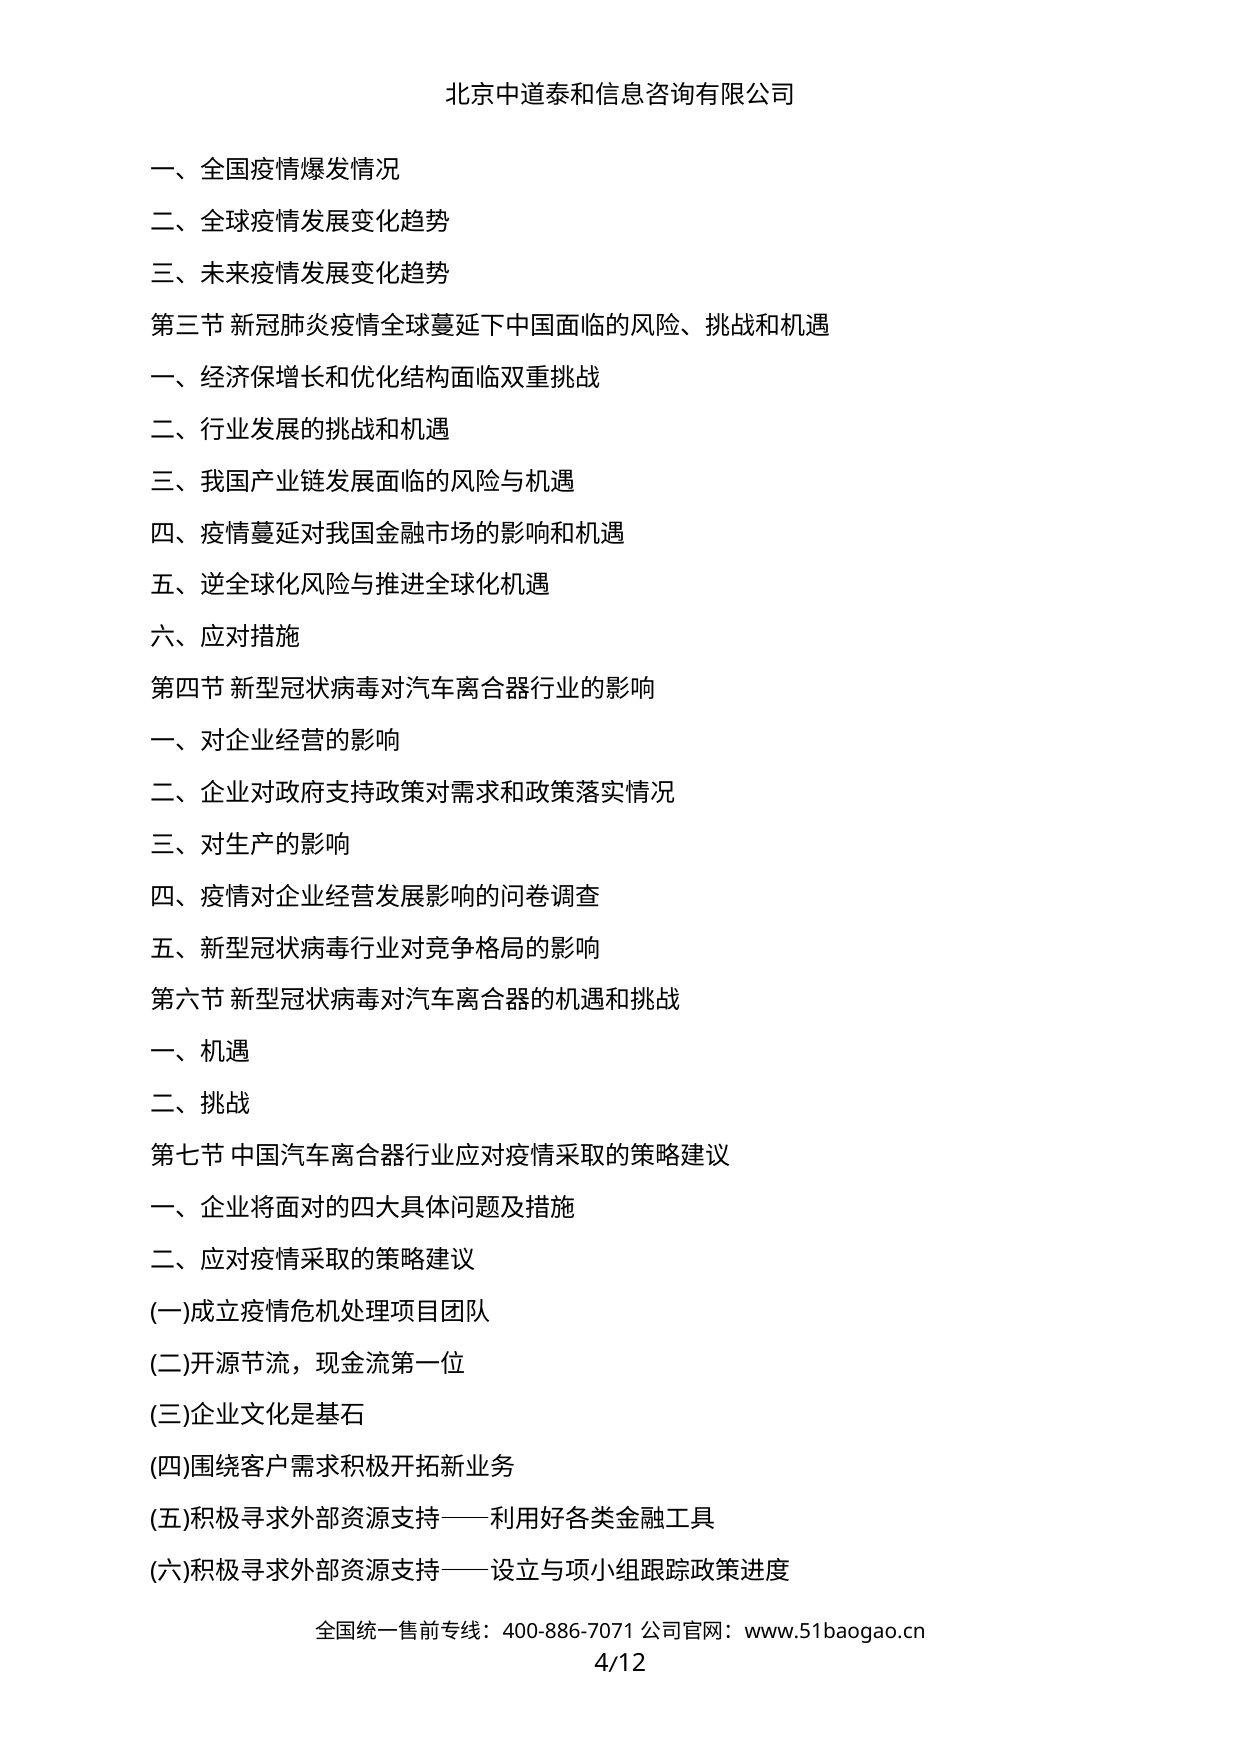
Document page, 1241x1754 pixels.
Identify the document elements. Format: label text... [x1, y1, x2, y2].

text 一、经济保增长和优化结构面临双重挑战 [150, 357, 1090, 394]
text 五、新型冠状病毒行业对竞争格局的影响 [150, 928, 1090, 964]
text (一)成立疫情危机处理项目团队 [150, 1291, 1090, 1327]
text 二、全球疫情发展变化趋势 [150, 202, 1090, 238]
text 二、挑战 [150, 1084, 1090, 1120]
text 二、行业发展的挑战和机遇 [150, 409, 1090, 446]
text 一、全国疫情爆发情况 [150, 150, 1090, 186]
text (五)积极寻求外部资源支持——利用好各类金融工具 [150, 1499, 1090, 1535]
text (三)企业文化是基石 [150, 1395, 1090, 1431]
text 一、企业将面对的四大具体问题及措施 [150, 1187, 1090, 1224]
text 一、对企业经营的影响 [150, 721, 1090, 757]
text 三、未来疫情发展变化趋势 [150, 254, 1090, 290]
text 三、对生产的影响 [150, 824, 1090, 861]
text 第六节 新型冠状病毒对汽车离合器的机遇和挑战 [150, 980, 1090, 1016]
text 四、疫情对企业经营发展影响的问卷调查 [150, 876, 1090, 912]
text 一、机遇 [150, 1032, 1090, 1068]
text (四)围绕客户需求积极开拓新业务 [150, 1447, 1090, 1483]
text 二、应对疫情采取的策略建议 [150, 1239, 1090, 1276]
text 第三节 新冠肺炎疫情全球蔓延下中国面临的风险、挑战和机遇 [150, 306, 1090, 342]
text 五、逆全球化风险与推进全球化机遇 [150, 565, 1090, 601]
text (二)开源节流，现金流第一位 [150, 1343, 1090, 1379]
text (六)积极寻求外部资源支持——设立与项小组跟踪政策进度 [150, 1551, 1090, 1587]
text 三、我国产业链发展面临的风险与机遇 [150, 461, 1090, 497]
text 第四节 新型冠状病毒对汽车离合器行业的影响 [150, 669, 1090, 705]
text 二、企业对政府支持政策对需求和政策落实情况 [150, 772, 1090, 809]
text 六、应对措施 [150, 617, 1090, 653]
text 第七节 中国汽车离合器行业应对疫情采取的策略建议 [150, 1136, 1090, 1172]
text 四、疫情蔓延对我国金融市场的影响和机遇 [150, 513, 1090, 549]
